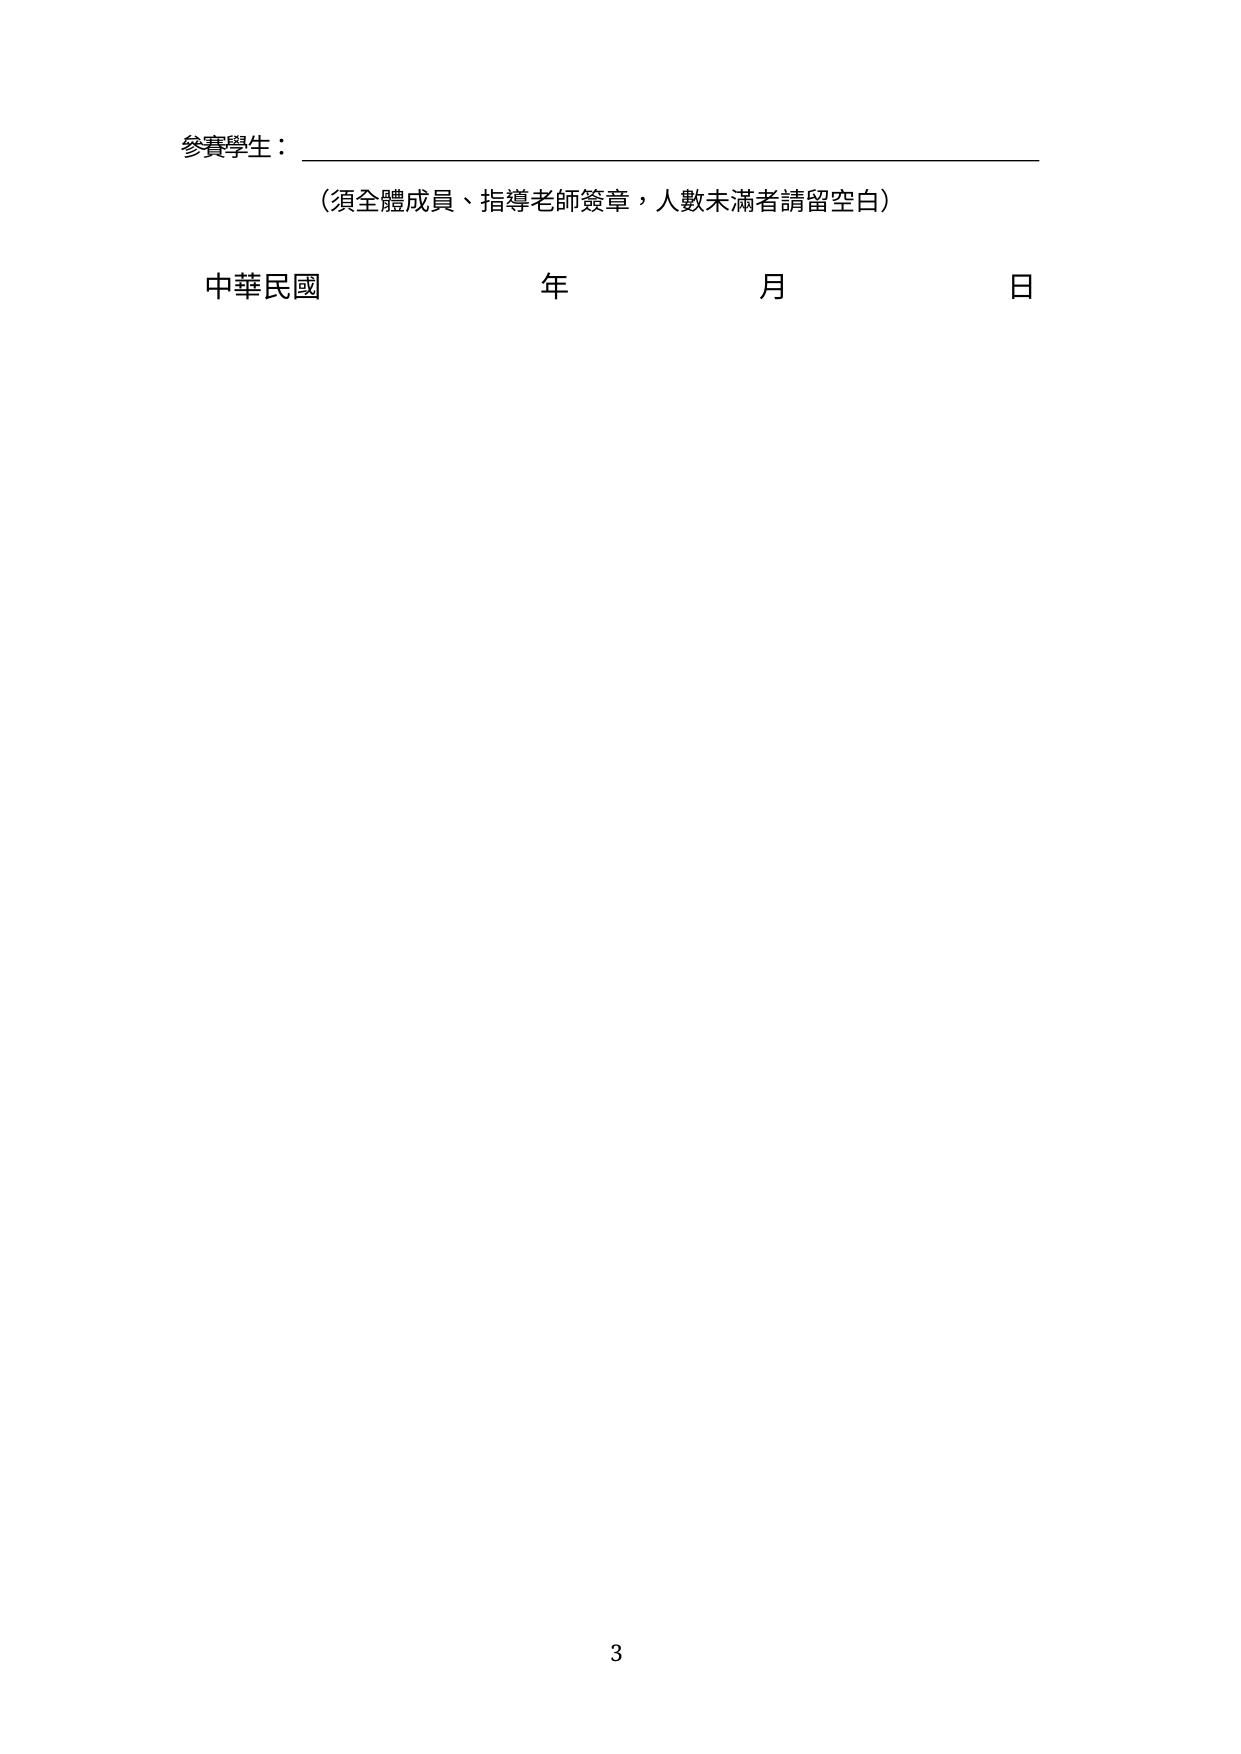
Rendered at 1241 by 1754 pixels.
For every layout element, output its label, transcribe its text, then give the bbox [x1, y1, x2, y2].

text （須全體成員、指導老師簽章，人數未滿者請留空白） [303, 181, 907, 218]
text 參賽學生： [180, 127, 655, 163]
text 中華民國 年 月 日 [204, 263, 1132, 306]
